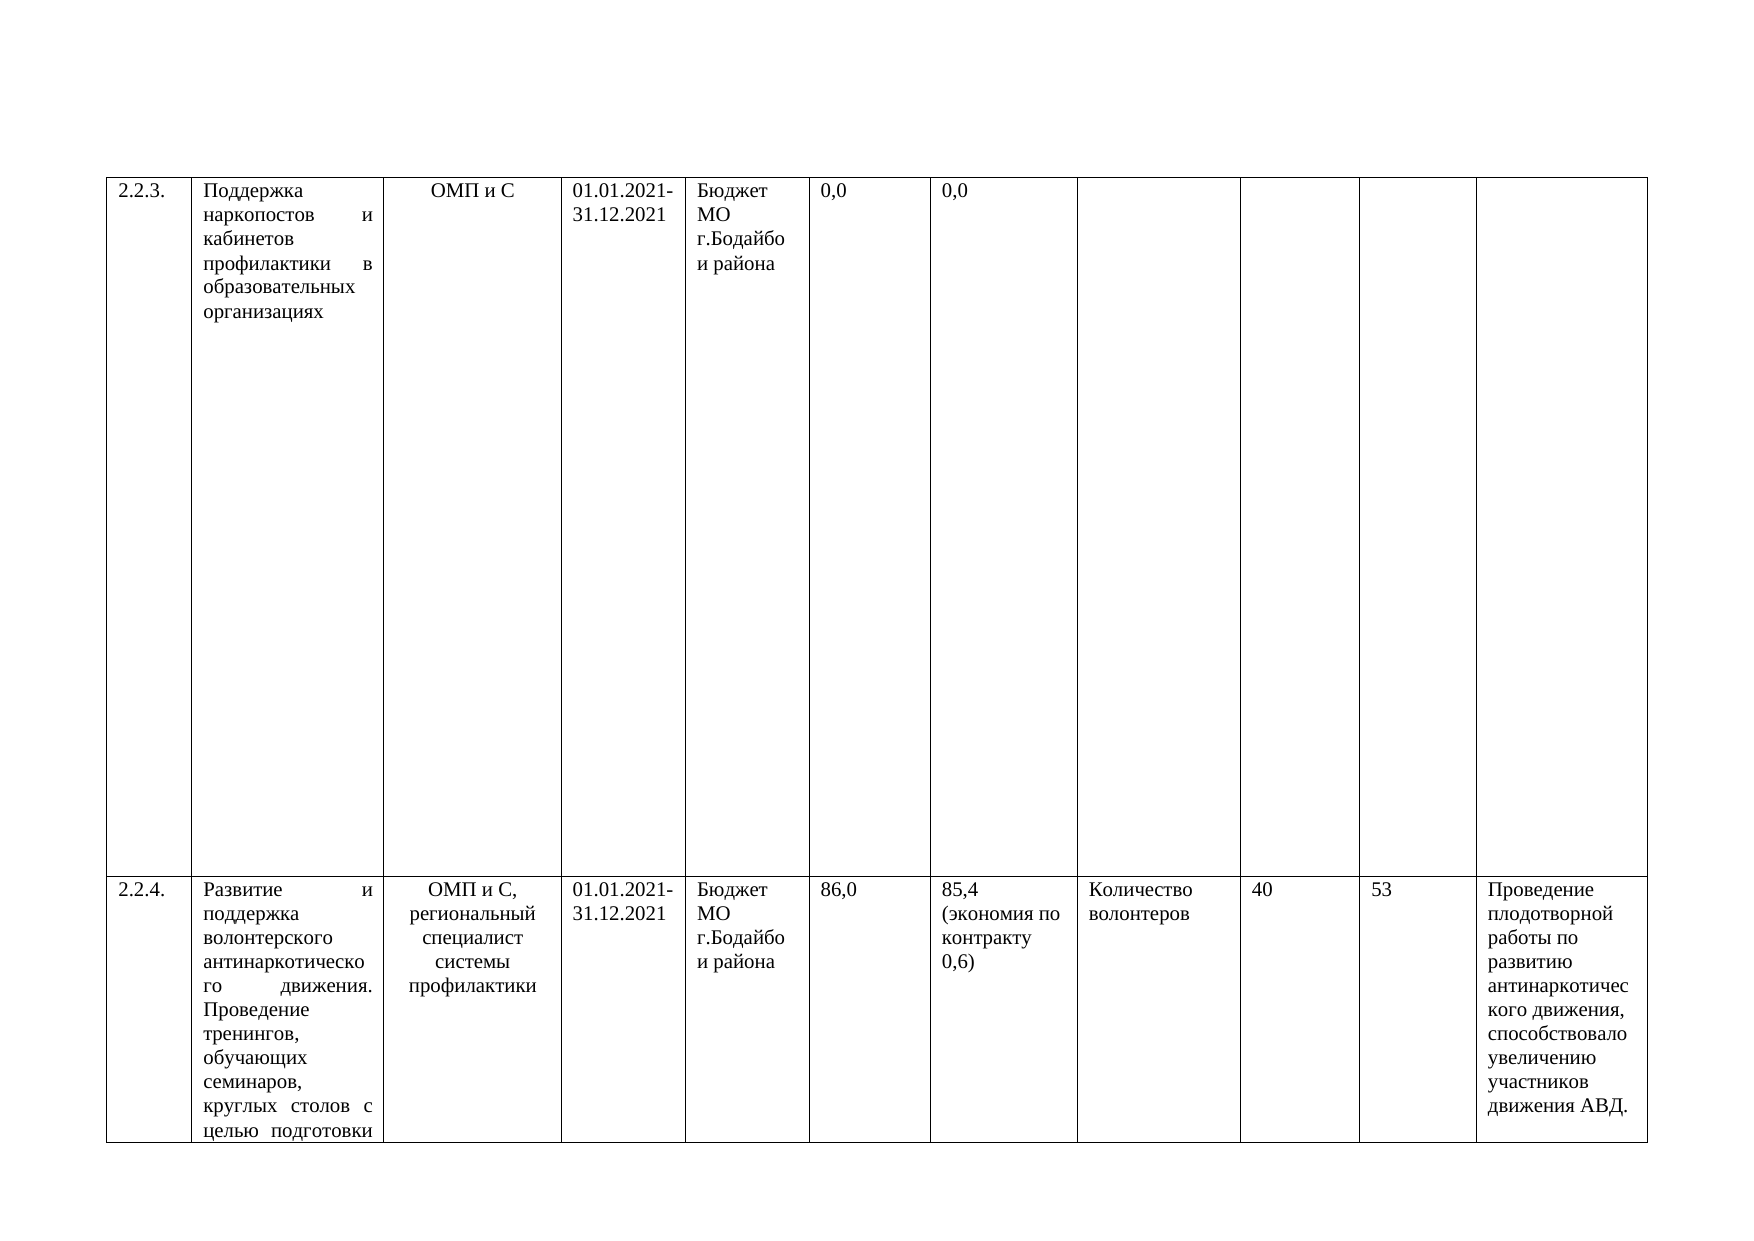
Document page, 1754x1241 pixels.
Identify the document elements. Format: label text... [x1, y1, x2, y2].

table_cell 86,0 [810, 877, 930, 1142]
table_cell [1078, 877, 1240, 1142]
table_cell 2.2.3. [107, 178, 191, 876]
table_cell 40 [1241, 877, 1359, 1142]
table_cell [1477, 178, 1647, 876]
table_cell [1477, 877, 1647, 1142]
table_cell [686, 178, 809, 876]
table_cell 53 [1360, 877, 1476, 1142]
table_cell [384, 877, 561, 1142]
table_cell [931, 877, 1077, 1142]
table_cell Поддержка наркопостов и кабинетов профилактики в образовательных организациях [192, 178, 383, 876]
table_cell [562, 178, 685, 876]
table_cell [192, 877, 383, 1142]
table_cell [1241, 178, 1359, 876]
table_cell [686, 877, 809, 1142]
table_cell [1078, 178, 1240, 876]
table_cell ОМП и С [384, 178, 561, 876]
table_cell 2.2.4. [107, 877, 191, 1142]
table_cell [1360, 178, 1476, 876]
table_cell 0,0 [810, 178, 930, 876]
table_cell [562, 877, 685, 1142]
table_cell 0,0 [931, 178, 1077, 876]
